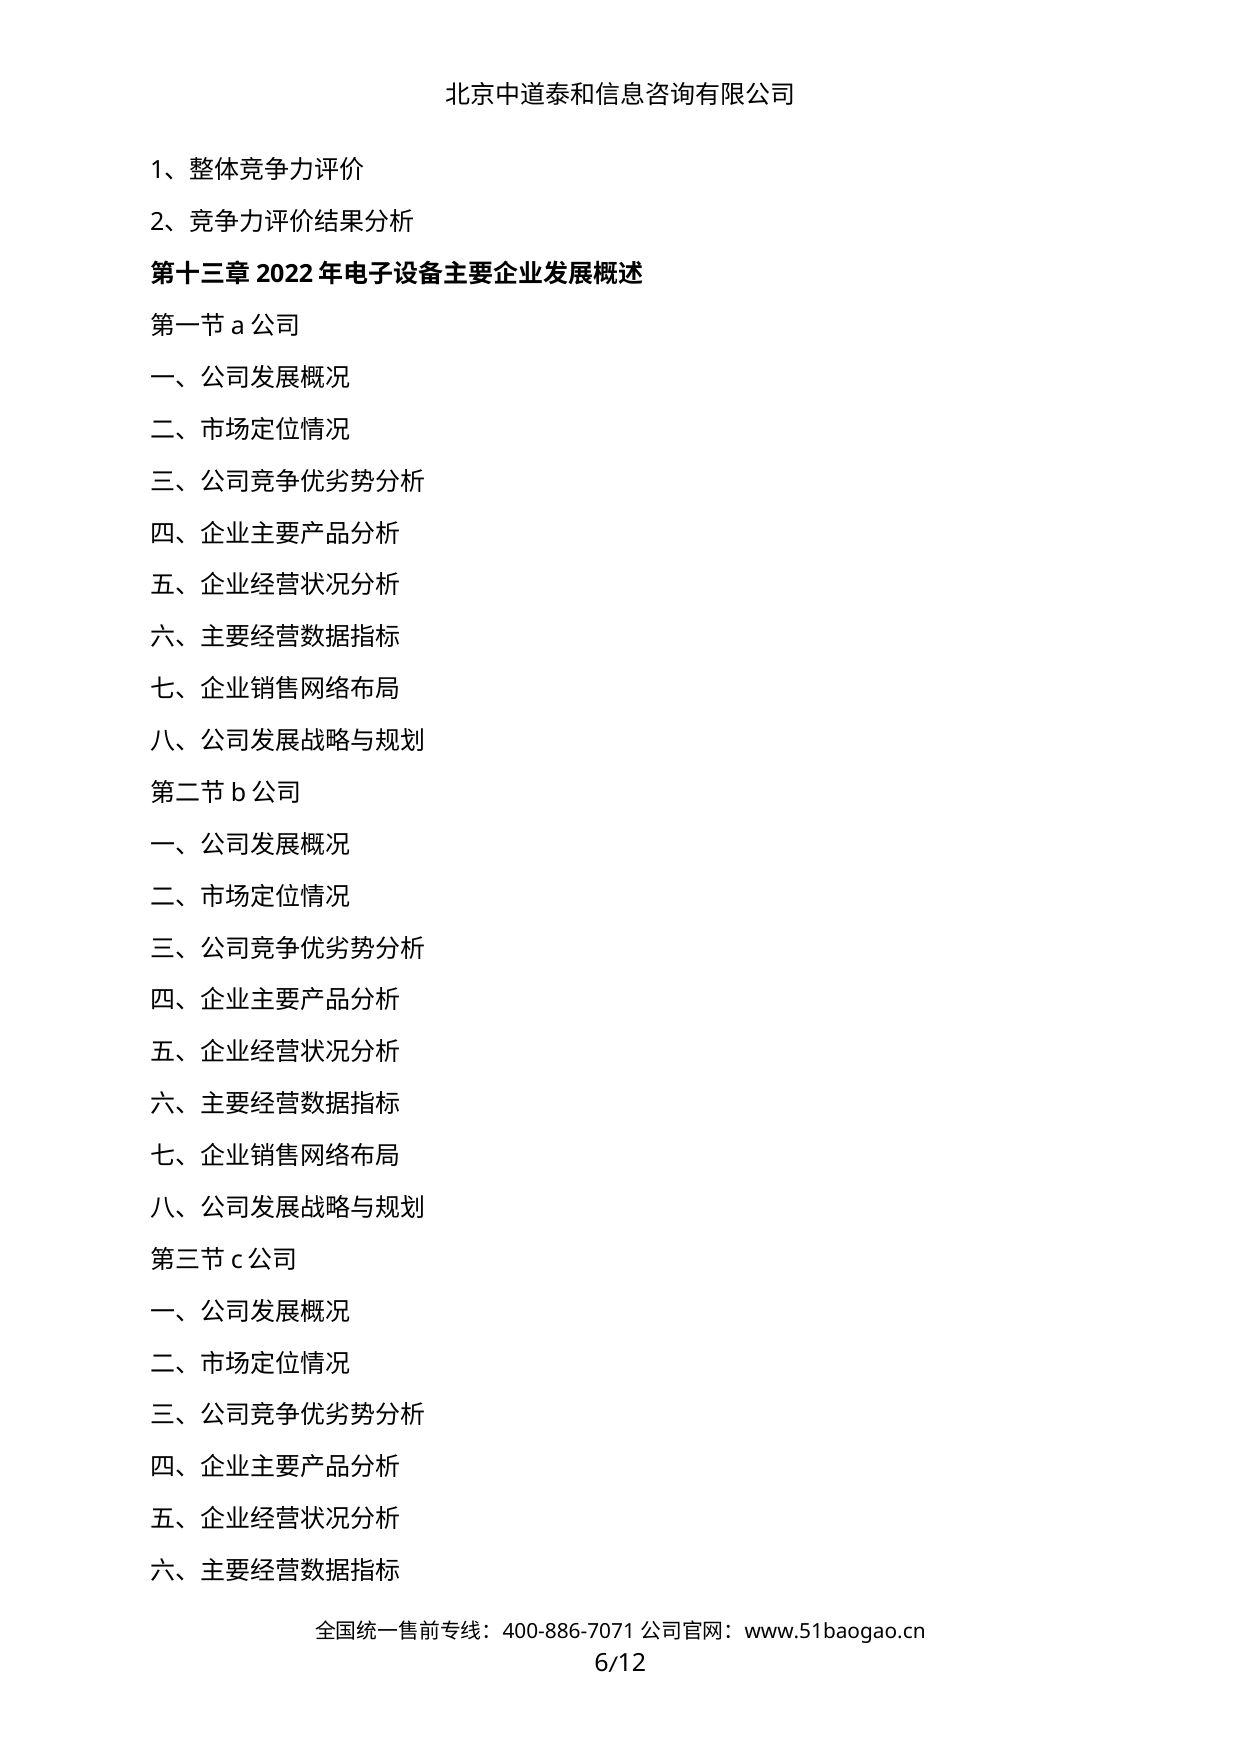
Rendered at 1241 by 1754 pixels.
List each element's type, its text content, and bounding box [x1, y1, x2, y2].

text 五、企业经营状况分析 [150, 1499, 1090, 1535]
text 七、企业销售网络布局 [150, 1136, 1090, 1172]
text 五、企业经营状况分析 [150, 565, 1090, 601]
text 六、主要经营数据指标 [150, 1084, 1090, 1120]
text 三、公司竞争优劣势分析 [150, 1395, 1090, 1431]
text 三、公司竞争优劣势分析 [150, 928, 1090, 964]
text 六、主要经营数据指标 [150, 617, 1090, 653]
text 第一节 a公司 [150, 306, 1090, 342]
text 七、企业销售网络布局 [150, 669, 1090, 705]
text 六、主要经营数据指标 [150, 1551, 1090, 1587]
text 四、企业主要产品分析 [150, 513, 1090, 549]
text 第三节 c公司 [150, 1239, 1090, 1276]
text 四、企业主要产品分析 [150, 980, 1090, 1016]
text 二、市场定位情况 [150, 876, 1090, 912]
text 一、公司发展概况 [150, 824, 1090, 861]
text 一、公司发展概况 [150, 1291, 1090, 1327]
text 一、公司发展概况 [150, 357, 1090, 394]
text 三、公司竞争优劣势分析 [150, 461, 1090, 497]
text 八、公司发展战略与规划 [150, 721, 1090, 757]
text 八、公司发展战略与规划 [150, 1187, 1090, 1224]
text 五、企业经营状况分析 [150, 1032, 1090, 1068]
text 1、整体竞争力评价 [150, 150, 1090, 186]
text 第十三章 2022年电子设备主要企业发展概述 [150, 254, 1090, 290]
text 2、竞争力评价结果分析 [150, 202, 1090, 238]
text 第二节 b公司 [150, 772, 1090, 809]
text 四、企业主要产品分析 [150, 1447, 1090, 1483]
text 二、市场定位情况 [150, 409, 1090, 446]
text 二、市场定位情况 [150, 1343, 1090, 1379]
